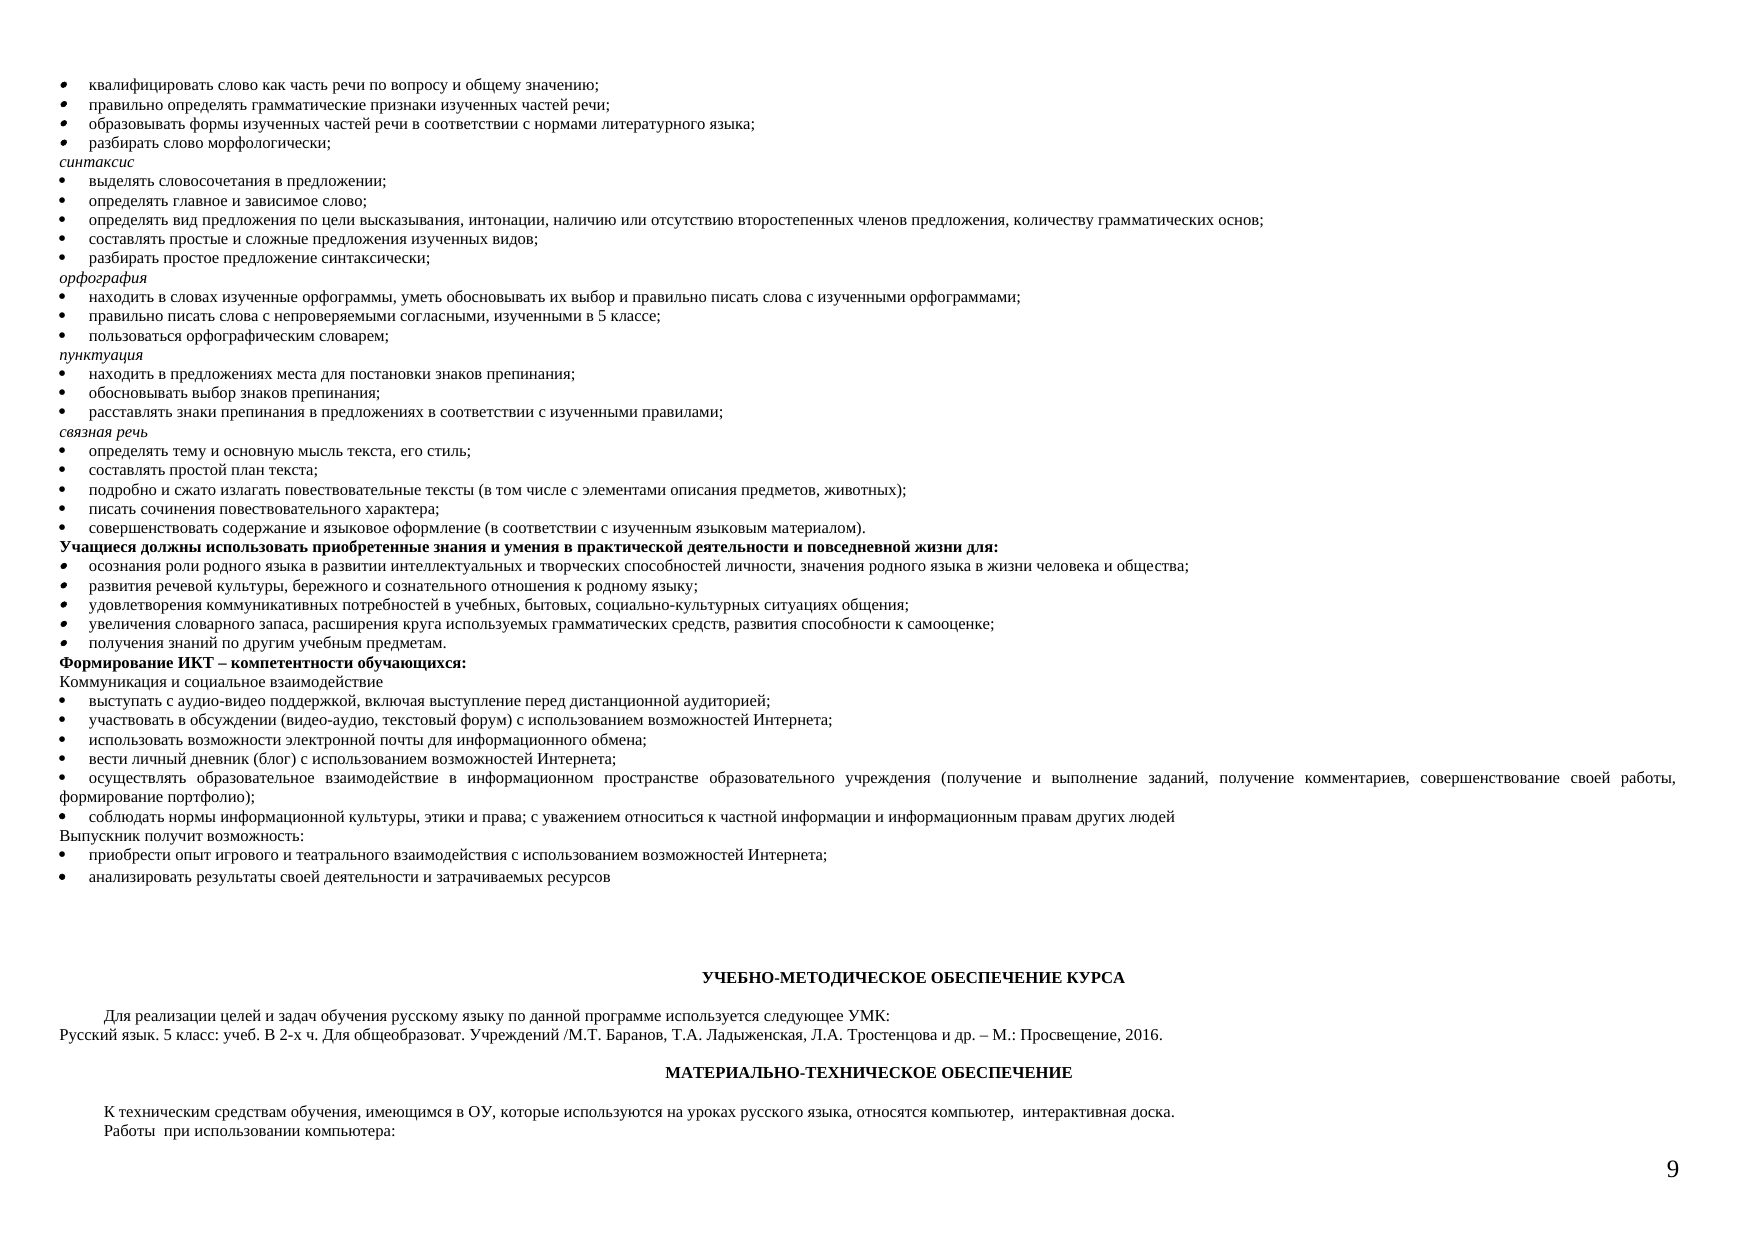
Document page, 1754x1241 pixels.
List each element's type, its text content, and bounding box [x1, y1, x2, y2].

list правильно писать слова с непроверяемыми согласными, изученными в 5 классе; [59, 306, 1679, 325]
list определять вид предложения по цели высказывания, интонации, наличию или отсутствию второстепенных членов предложения, количеству грамматических основ; [59, 210, 1679, 229]
list составлять простой план текста; [59, 460, 1679, 479]
list осуществлять образовательное взаимодействие в информационном пространстве образовательного учреждения (получение и выполнение заданий, получение комментариев, совершенствование своей работы, формирование портфолио); [59, 768, 1679, 806]
list определять тему и основную мысль текста, его стиль; [59, 441, 1679, 460]
text Учащиеся должны использовать приобретенные знания и умения в практической деятельности и повседневной жизни для: [59, 537, 1679, 556]
text Выпускник получит возможность: [59, 826, 1679, 845]
list осознания роли родного языка в развитии интеллектуальных и творческих способностей личности, значения родного языка в жизни человека и общества; [59, 556, 1679, 576]
list пользоваться орфографическим словарем; [59, 325, 1679, 344]
text МАТЕРИАЛЬНО-ТЕХНИЧЕСКОЕ ОБЕСПЕЧЕНИЕ [59, 1063, 1679, 1082]
text Формирование ИКТ – компетентности обучающихся: [59, 653, 1679, 672]
text орфография [59, 268, 1679, 287]
list образовывать формы изученных частей речи в соответствии с нормами литературного языка; [59, 113, 1679, 133]
list соблюдать нормы информационной культуры, этики и права; с уважением относиться к частной информации и информационным правам других людей [59, 806, 1679, 826]
list использовать возможности электронной почты для информационного обмена; [59, 729, 1679, 749]
list определять главное и зависимое слово; [59, 191, 1679, 210]
list совершенствовать содержание и языковое оформление (в соответствии с изученным языковым материалом). [59, 518, 1679, 537]
list участвовать в обсуждении (видео-аудио, текстовый форум) с использованием возможностей Интернета; [59, 710, 1679, 729]
list развития речевой культуры, бережного и сознательного отношения к родному языку; [59, 576, 1679, 595]
list расставлять знаки препинания в предложениях в соответствии с изученными правилами; [59, 402, 1679, 422]
list выделять словосочетания в предложении; [59, 171, 1679, 191]
text Для реализации целей и задач обучения русскому языку по данной программе используется следующее УМК: [59, 1006, 1679, 1025]
text Коммуникация и социальное взаимодействие [59, 672, 1679, 691]
text синтаксис [59, 152, 1679, 171]
text Работы при использовании компьютера: [59, 1121, 1679, 1140]
list вести личный дневник (блог) с использованием возможностей Интернета; [59, 749, 1679, 768]
list приобрести опыт игрового и театрального взаимодействия с использованием возможностей Интернета; [59, 845, 1679, 864]
list анализировать результаты своей деятельности и затрачиваемых ресурсов [59, 867, 1679, 886]
list разбирать простое предложение синтаксически; [59, 248, 1679, 268]
list правильно определять грамматические признаки изученных частей речи; [59, 94, 1679, 113]
text Русский язык. 5 класс: учеб. В 2-х ч. Для общеобразоват. Учреждений /М.Т. Баранов, Т.А. Ладыженская, Л.А. Тростенцова и др. – М.: Просвещение, 2016. [59, 1025, 1679, 1044]
list подробно и сжато излагать повествовательные тексты (в том числе с элементами описания предметов, животных); [59, 479, 1679, 498]
text связная речь [59, 422, 1679, 441]
list обосновывать выбор знаков препинания; [59, 383, 1679, 402]
list составлять простые и сложные предложения изученных видов; [59, 229, 1679, 248]
list выступать с аудио-видео поддержкой, включая выступление перед дистанционной аудиторией; [59, 691, 1679, 710]
list писать сочинения повествовательного характера; [59, 498, 1679, 518]
text К техническим средствам обучения, имеющимся в ОУ, которые используются на уроках русского языка, относятся компьютер, интерактивная доска. [59, 1102, 1679, 1121]
text УЧЕБНО-МЕТОДИЧЕСКОЕ ОБЕСПЕЧЕНИЕ КУРСА [59, 967, 1679, 987]
list получения знаний по другим учебным предметам. [59, 633, 1679, 653]
list квалифицировать слово как часть речи по вопросу и общему значению; [59, 75, 1679, 94]
list удовлетворения коммуникативных потребностей в учебных, бытовых, социально-культурных ситуациях общения; [59, 595, 1679, 614]
list увеличения словарного запаса, расширения круга используемых грамматических средств, развития способности к самооценке; [59, 614, 1679, 633]
list находить в предложениях места для постановки знаков препинания; [59, 364, 1679, 383]
list разбирать слово морфологически; [59, 133, 1679, 152]
list находить в словах изученные орфограммы, уметь обосновывать их выбор и правильно писать слова с изученными орфограммами; [59, 287, 1679, 306]
text пунктуация [59, 344, 1679, 364]
